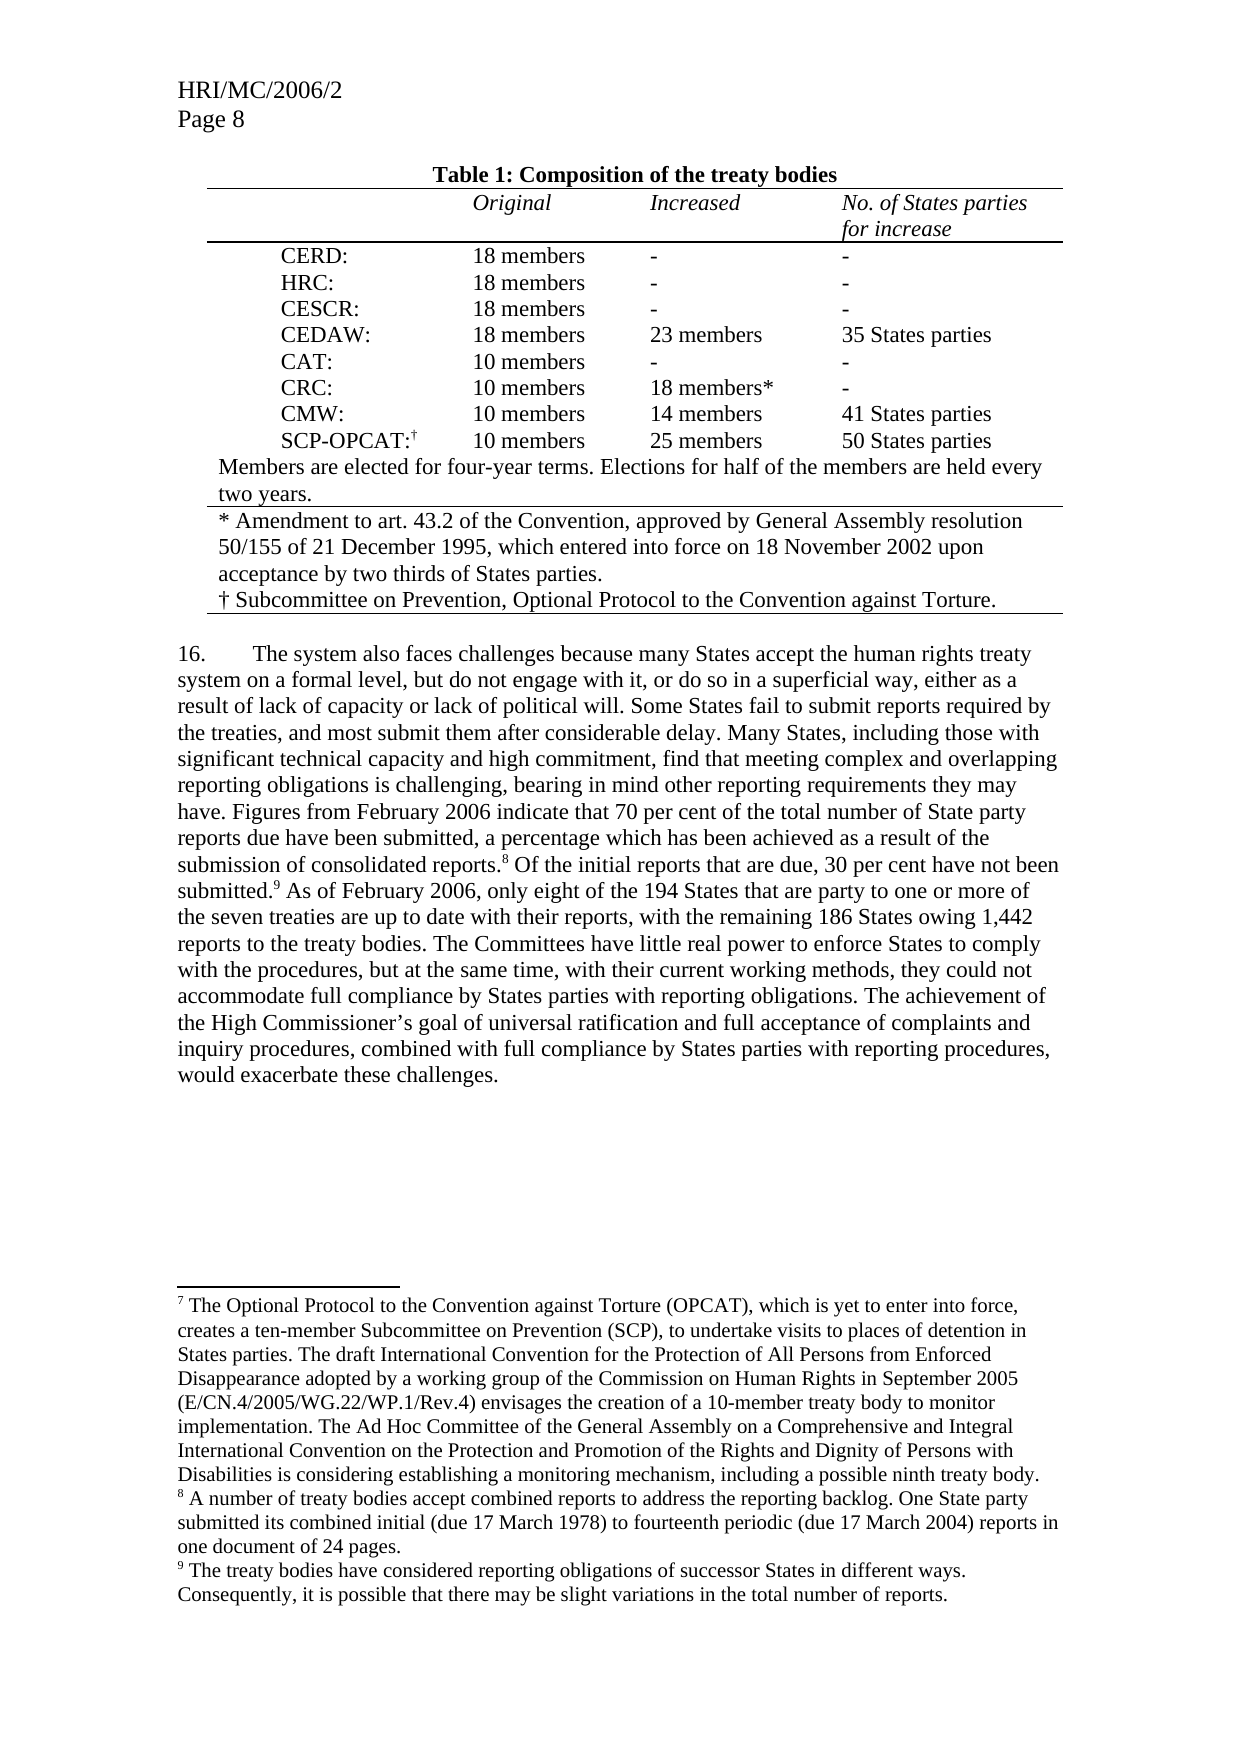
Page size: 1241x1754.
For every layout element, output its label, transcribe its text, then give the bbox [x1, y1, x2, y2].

table_cell CERD: 18 members - - [207, 243, 1063, 269]
table_cell SCP-OPCAT:† 10 members 25 members 50 States parties [207, 427, 1063, 453]
table_cell CESCR: 18 members - - [207, 295, 1063, 321]
table_cell CAT: 10 members - - [207, 348, 1063, 374]
list The system also faces challenges because many States accept the human rights treaty system on a formal level, but do not engage with it, or do so in a superficial way, either as a result of lack of capacity or lack of political will. Some States fail to submit reports required by the treaties, and most submit them after considerable delay. Many States, including those with significant technical capacity and high commitment, find that meeting complex and overlapping reporting obligations is challenging, bearing in mind other reporting requirements they may have. Figures from February 2006 indicate that 70 per cent of the total number of State party reports due have been submitted, a percentage which has been achieved as a result of the submission of consolidated reports. Of the initial reports that are due, 30 per cent have not been submitted. As of February 2006, only eight of the 194 States that are party to one or more of the seven treaties are up to date with their reports, with the remaining 186 States owing 1,442 reports to the treaty bodies. The Committees have little real power to enforce States to comply with the procedures, but at the same time, with their current working methods, they could not accommodate full compliance by States parties with reporting obligations. The achievement of the High Commissioner’s goal of universal ratification and full acceptance of complaints and inquiry procedures, combined with full compliance by States parties with reporting procedures, would exacerbate these challenges. [177, 640, 1063, 1088]
table_cell * Amendment to art. 43.2 of the Convention, approved by General Assembly resolution 50/155 of 21 December 1995, which entered into force on 18 November 2002 upon acceptance by two thirds of States parties. † Subcommittee on Prevention, Optional Protocol to the Convention against Torture. [207, 507, 1063, 612]
table_cell CRC: 10 members 18 members* - [207, 374, 1063, 401]
table_cell HRC: 18 members - - [207, 269, 1063, 295]
table_cell Original Increased No. of States parties for increase [207, 189, 1063, 241]
table_header Table 1: Composition of the treaty bodies [207, 161, 1063, 188]
table_cell CEDAW: 18 members 23 members 35 States parties [207, 321, 1063, 348]
table_cell Members are elected for four-year terms. Elections for half of the members are held every two years. [207, 453, 1063, 506]
table_cell CMW: 10 members 14 members 41 States parties [207, 401, 1063, 427]
